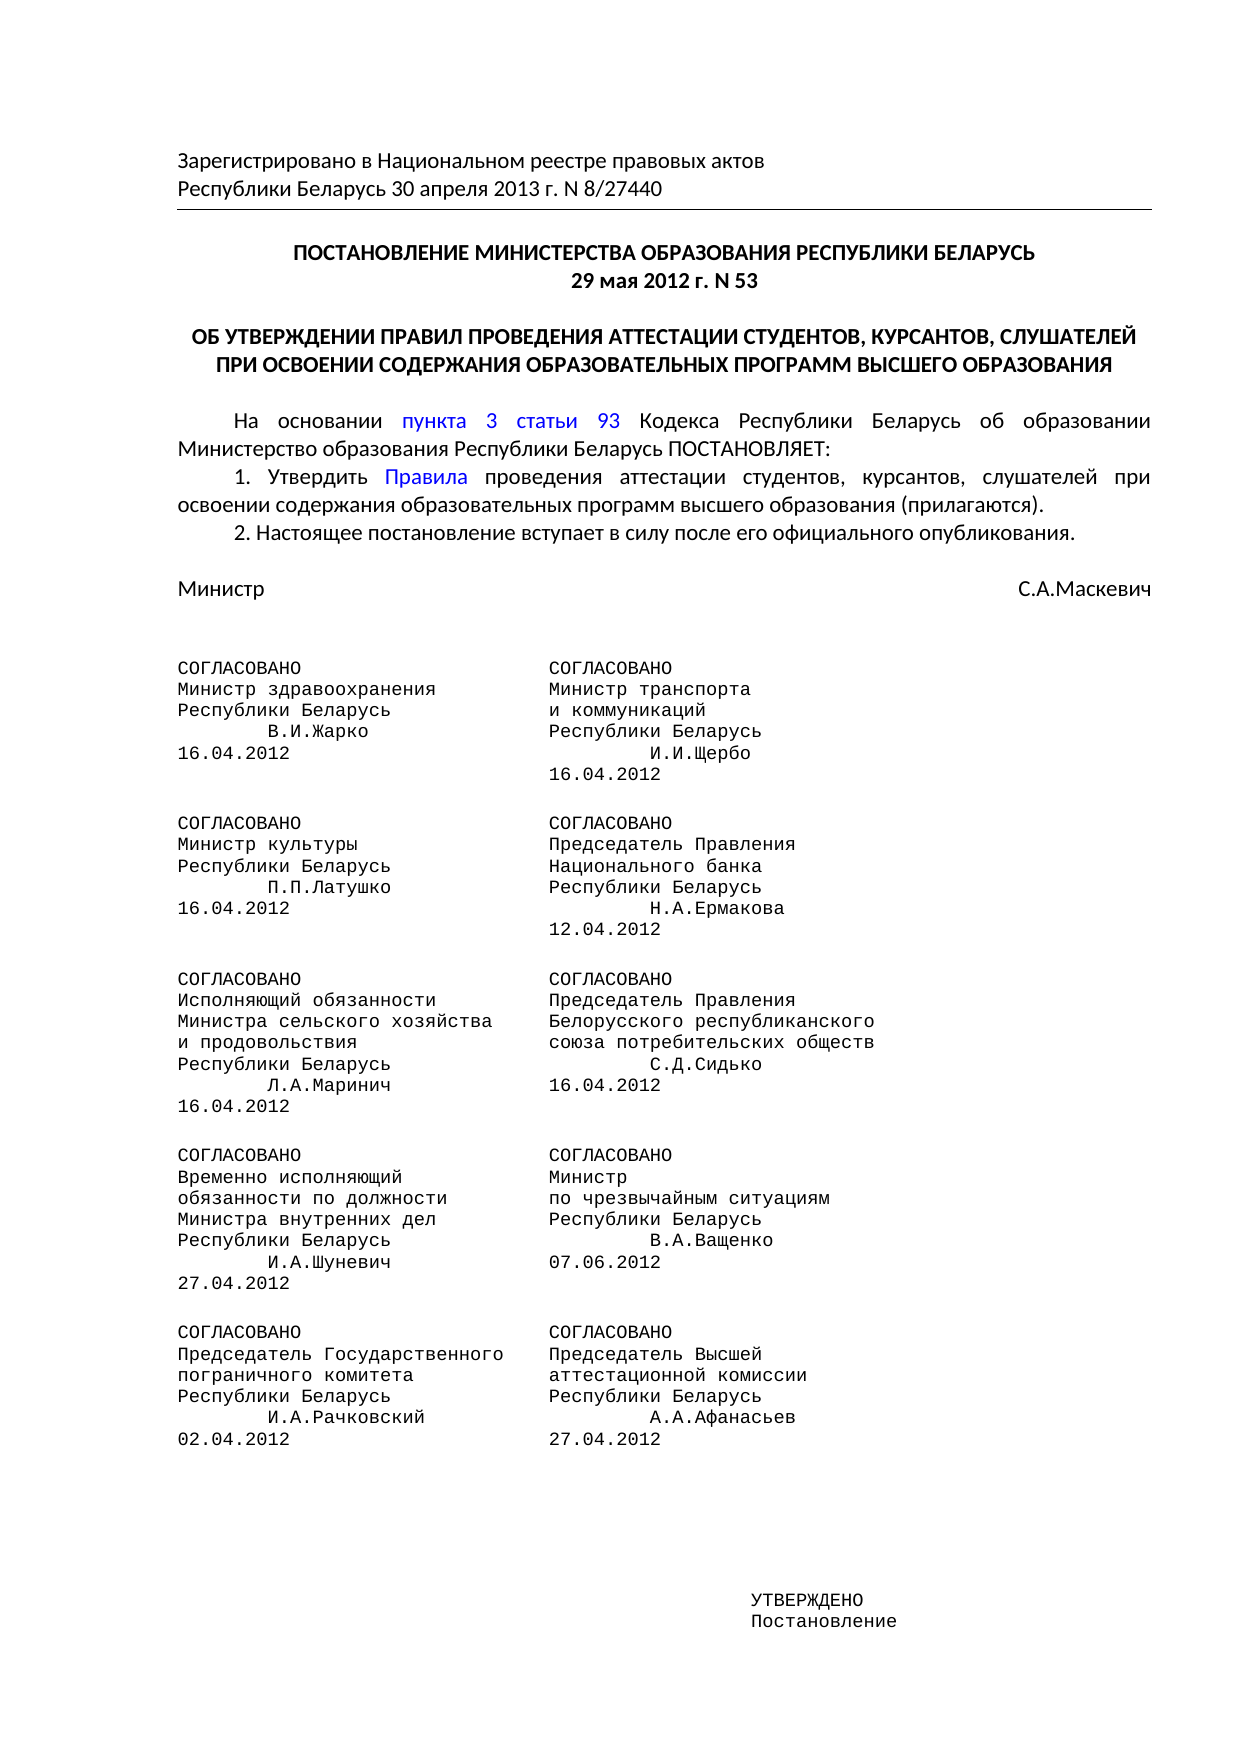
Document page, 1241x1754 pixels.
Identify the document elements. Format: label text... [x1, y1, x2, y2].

text СОГЛАСОВАНО СОГЛАСОВАНО [177, 1146, 1152, 1167]
text Исполняющий обязанности Председатель Правления [177, 991, 1152, 1012]
text СОГЛАСОВАНО СОГЛАСОВАНО [177, 969, 1152, 991]
text Зарегистрировано в Национальном реестре правовых актов [177, 146, 1152, 174]
text 29 мая 2012 г. N 53 [177, 266, 1152, 294]
text ОБ УТВЕРЖДЕНИИ ПРАВИЛ ПРОВЕДЕНИЯ АТТЕСТАЦИИ СТУДЕНТОВ, КУРСАНТОВ, СЛУШАТЕЛЕЙ ПРИ ОСВОЕНИИ СОДЕРЖАНИЯ ОБРАЗОВАТЕЛЬНЫХ ПРОГРАММ ВЫСШЕГО ОБРАЗОВАНИЯ [177, 322, 1152, 378]
text П.П.Латушко Республики Беларусь [177, 878, 1152, 899]
text 16.04.2012 [177, 765, 1152, 786]
text ПОСТАНОВЛЕНИЕ МИНИСТЕРСТВА ОБРАЗОВАНИЯ РЕСПУБЛИКИ БЕЛАРУСЬ [177, 238, 1152, 266]
text Председатель Государственного Председатель Высшей [177, 1344, 1152, 1366]
text Республики Беларусь В.А.Ващенко [177, 1231, 1152, 1252]
text СОГЛАСОВАНО СОГЛАСОВАНО [177, 658, 1152, 680]
text Министр здравоохранения Министр транспорта [177, 680, 1152, 701]
text и продовольствия союза потребительских обществ [177, 1033, 1152, 1054]
text Министра внутренних дел Республики Беларусь [177, 1210, 1152, 1231]
text Республики Беларусь Республики Беларусь [177, 1387, 1152, 1408]
text Республики Беларусь 30 апреля 2013 г. N 8/27440 [177, 174, 1152, 202]
text 1. Утвердить Правила проведения аттестации студентов, курсантов, слушателей при освоении содержания образовательных программ высшего образования (прилагаются). [177, 462, 1152, 518]
text И.А.Шуневич 07.06.2012 [177, 1252, 1152, 1274]
text Временно исполняющий Министр [177, 1167, 1152, 1189]
text На основании пункта 3 статьи 93 Кодекса Республики Беларусь об образовании Министерство образования Республики Беларусь ПОСТАНОВЛЯЕТ: [177, 406, 1152, 462]
text Постановление [177, 1612, 1152, 1633]
text 16.04.2012 [177, 1097, 1152, 1118]
text Л.А.Маринич 16.04.2012 [177, 1076, 1152, 1097]
text 12.04.2012 [177, 920, 1152, 941]
text Министр С.А.Маскевич [177, 574, 1152, 630]
text 16.04.2012 Н.А.Ермакова [177, 899, 1152, 920]
text СОГЛАСОВАНО СОГЛАСОВАНО [177, 1323, 1152, 1344]
text 27.04.2012 [177, 1274, 1152, 1295]
text 16.04.2012 И.И.Щербо [177, 743, 1152, 765]
text В.И.Жарко Республики Беларусь [177, 722, 1152, 743]
text Министр культуры Председатель Правления [177, 835, 1152, 856]
text Министра сельского хозяйства Белорусского республиканского [177, 1012, 1152, 1033]
text СОГЛАСОВАНО СОГЛАСОВАНО [177, 814, 1152, 835]
text пограничного комитета аттестационной комиссии [177, 1366, 1152, 1387]
text Республики Беларусь Национального банка [177, 856, 1152, 878]
text УТВЕРЖДЕНО [177, 1591, 1152, 1612]
text И.А.Рачковский А.А.Афанасьев [177, 1408, 1152, 1429]
text Республики Беларусь С.Д.Сидько [177, 1054, 1152, 1076]
text 02.04.2012 27.04.2012 [177, 1429, 1152, 1451]
text 2. Настоящее постановление вступает в силу после его официального опубликования. [177, 518, 1152, 546]
text обязанности по должности по чрезвычайным ситуациям [177, 1189, 1152, 1210]
text Республики Беларусь и коммуникаций [177, 701, 1152, 722]
